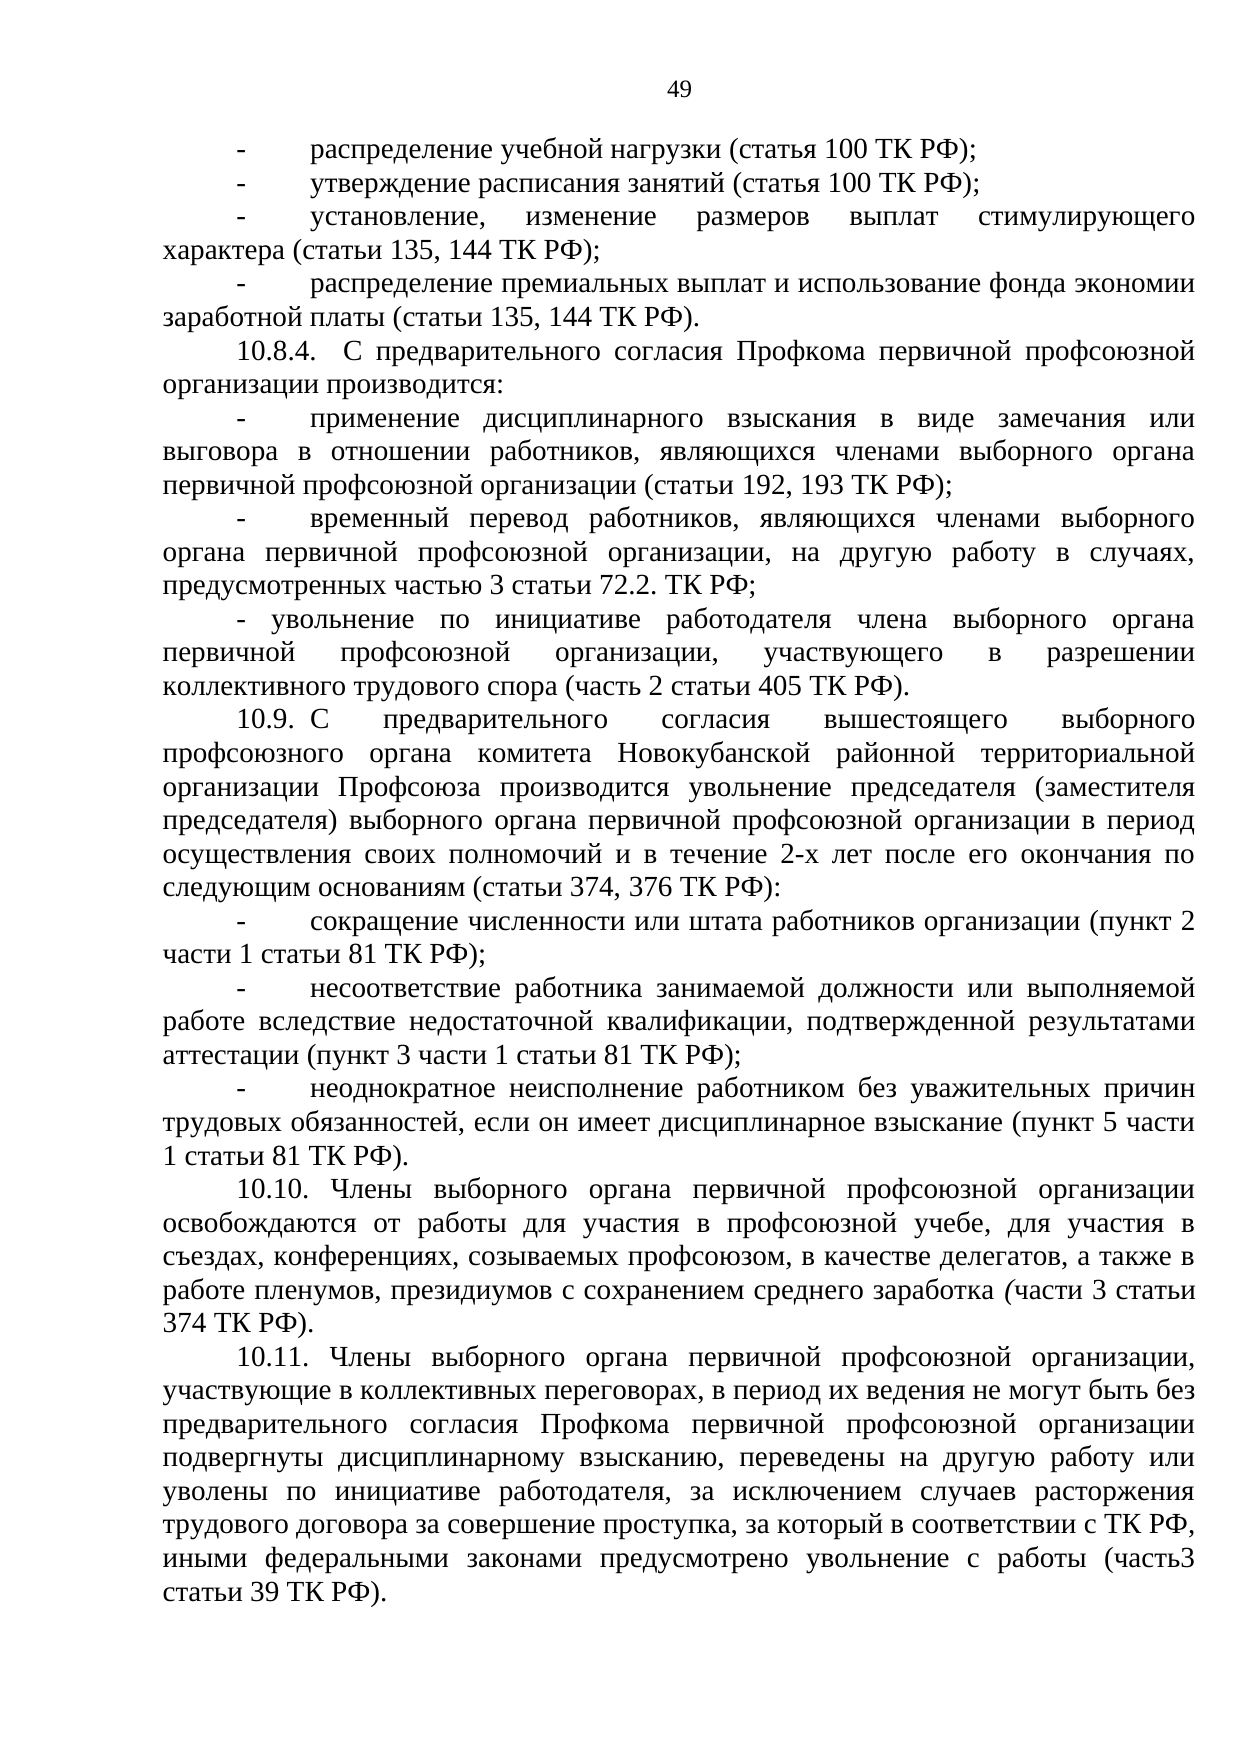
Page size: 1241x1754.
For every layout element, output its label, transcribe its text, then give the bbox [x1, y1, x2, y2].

text 10.8.4. С предварительного согласия Профкома первичной профсоюзной организации производится: [162, 333, 1196, 400]
list сокращение численности или штата работников организации (пункт 2 части 1 статьи 81 ТК РФ); [162, 903, 1196, 970]
text - увольнение по инициативе работодателя члена выборного органа первичной профсоюзной организации, участвующего в разрешении коллективного трудового спора (часть 2 статьи 405 ТК РФ). [162, 601, 1196, 702]
list применение дисциплинарного взыскания в виде замечания или выговора в отношении работников, являющихся членами выборного органа первичной профсоюзной организации (статьи 192, 193 ТК РФ); [162, 400, 1196, 500]
list распределение премиальных выплат и использование фонда экономии заработной платы (статьи 135, 144 ТК РФ). [162, 266, 1196, 333]
list несоответствие работника занимаемой должности или выполняемой работе вследствие недостаточной квалификации, подтвержденной результатами аттестации (пункт 3 части 1 статьи 81 ТК РФ); [162, 970, 1196, 1071]
list установление, изменение размеров выплат стимулирующего характера (статьи 135, 144 ТК РФ); [162, 198, 1196, 266]
list распределение учебной нагрузки (статья 100 ТК РФ); [162, 131, 1196, 165]
text 10.10. Члены выборного органа первичной профсоюзной организации освобождаются от работы для участия в профсоюзной учебе, для участия в съездах, конференциях, созываемых профсоюзом, в качестве делегатов, а также в работе пленумов, президиумов с сохранением среднего заработка (части 3 статьи 374 ТК РФ). [162, 1171, 1196, 1339]
text 10.11. Члены выборного органа первичной профсоюзной организации, участвующие в коллективных переговорах, в период их ведения не могут быть без предварительного согласия Профкома первичной профсоюзной организации подвергнуты дисциплинарному взысканию, переведены на другую работу или уволены по инициативе работодателя, за исключением случаев расторжения трудового договора за совершение проступка, за который в соответствии с ТК РФ, иными федеральными законами предусмотрено увольнение с работы (часть3 статьи 39 ТК РФ). [162, 1339, 1196, 1607]
list временный перевод работников, являющихся членами выборного органа первичной профсоюзной организации, на другую работу в случаях, предусмотренных частью 3 статьи 72.2. ТК РФ; [162, 500, 1196, 601]
text 10.9. С предварительного согласия вышестоящего выборного профсоюзного органа комитета Новокубанской районной территориальной организации Профсоюза производится увольнение председателя (заместителя председателя) выборного органа первичной профсоюзной организации в период осуществления своих полномочий и в течение 2-х лет после его окончания по следующим основаниям (статьи 374, 376 ТК РФ): [162, 702, 1196, 903]
list утверждение расписания занятий (статья 100 ТК РФ); [162, 165, 1196, 198]
list неоднократное неисполнение работником без уважительных причин трудовых обязанностей, если он имеет дисциплинарное взыскание (пункт 5 части 1 статьи 81 ТК РФ). [162, 1071, 1196, 1171]
